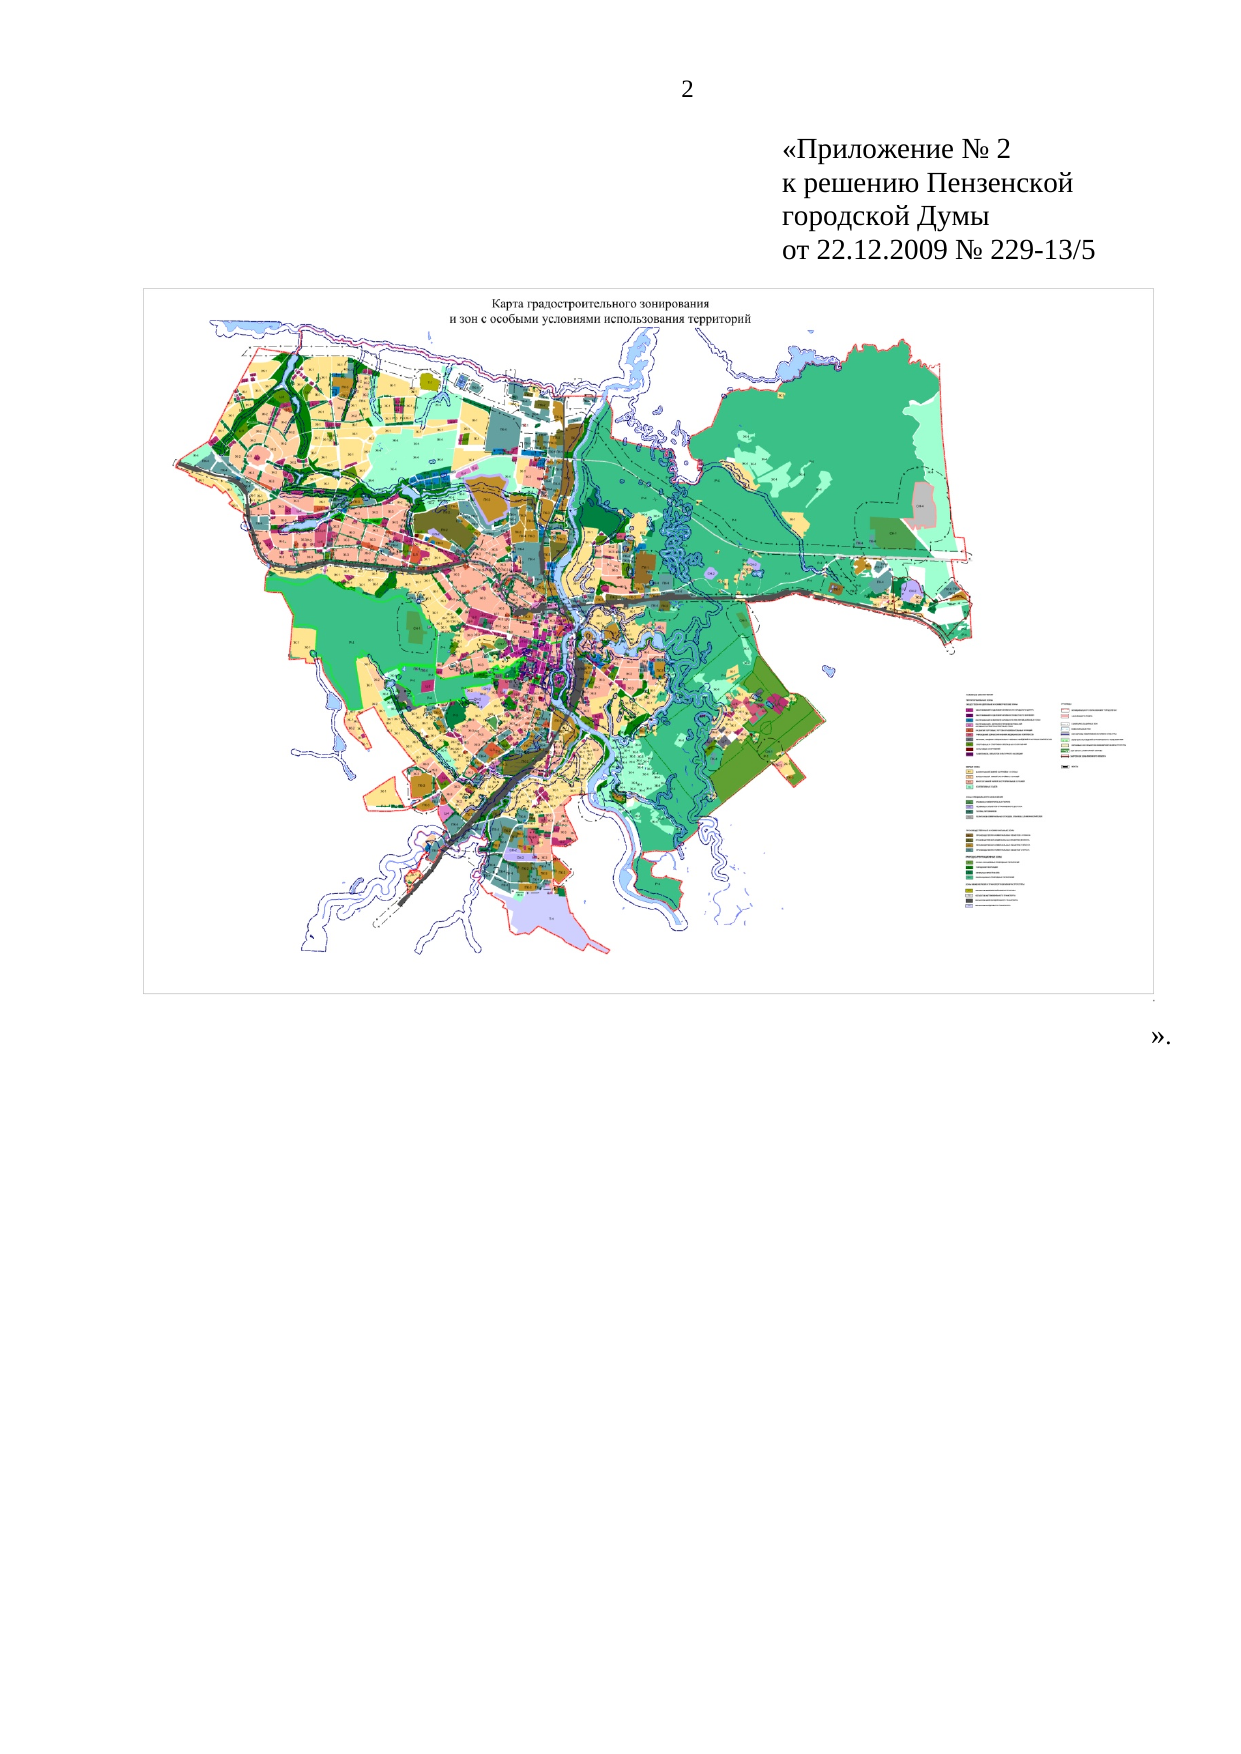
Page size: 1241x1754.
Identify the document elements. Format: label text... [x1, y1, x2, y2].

list «Приложение № 2 [708, 131, 1181, 165]
list от 22.12.2009 № 229-13/5 [118, 232, 1181, 266]
list к решению Пензенской [118, 165, 1181, 198]
list городской Думы [118, 198, 1181, 232]
picture [118, 265, 1180, 1017]
